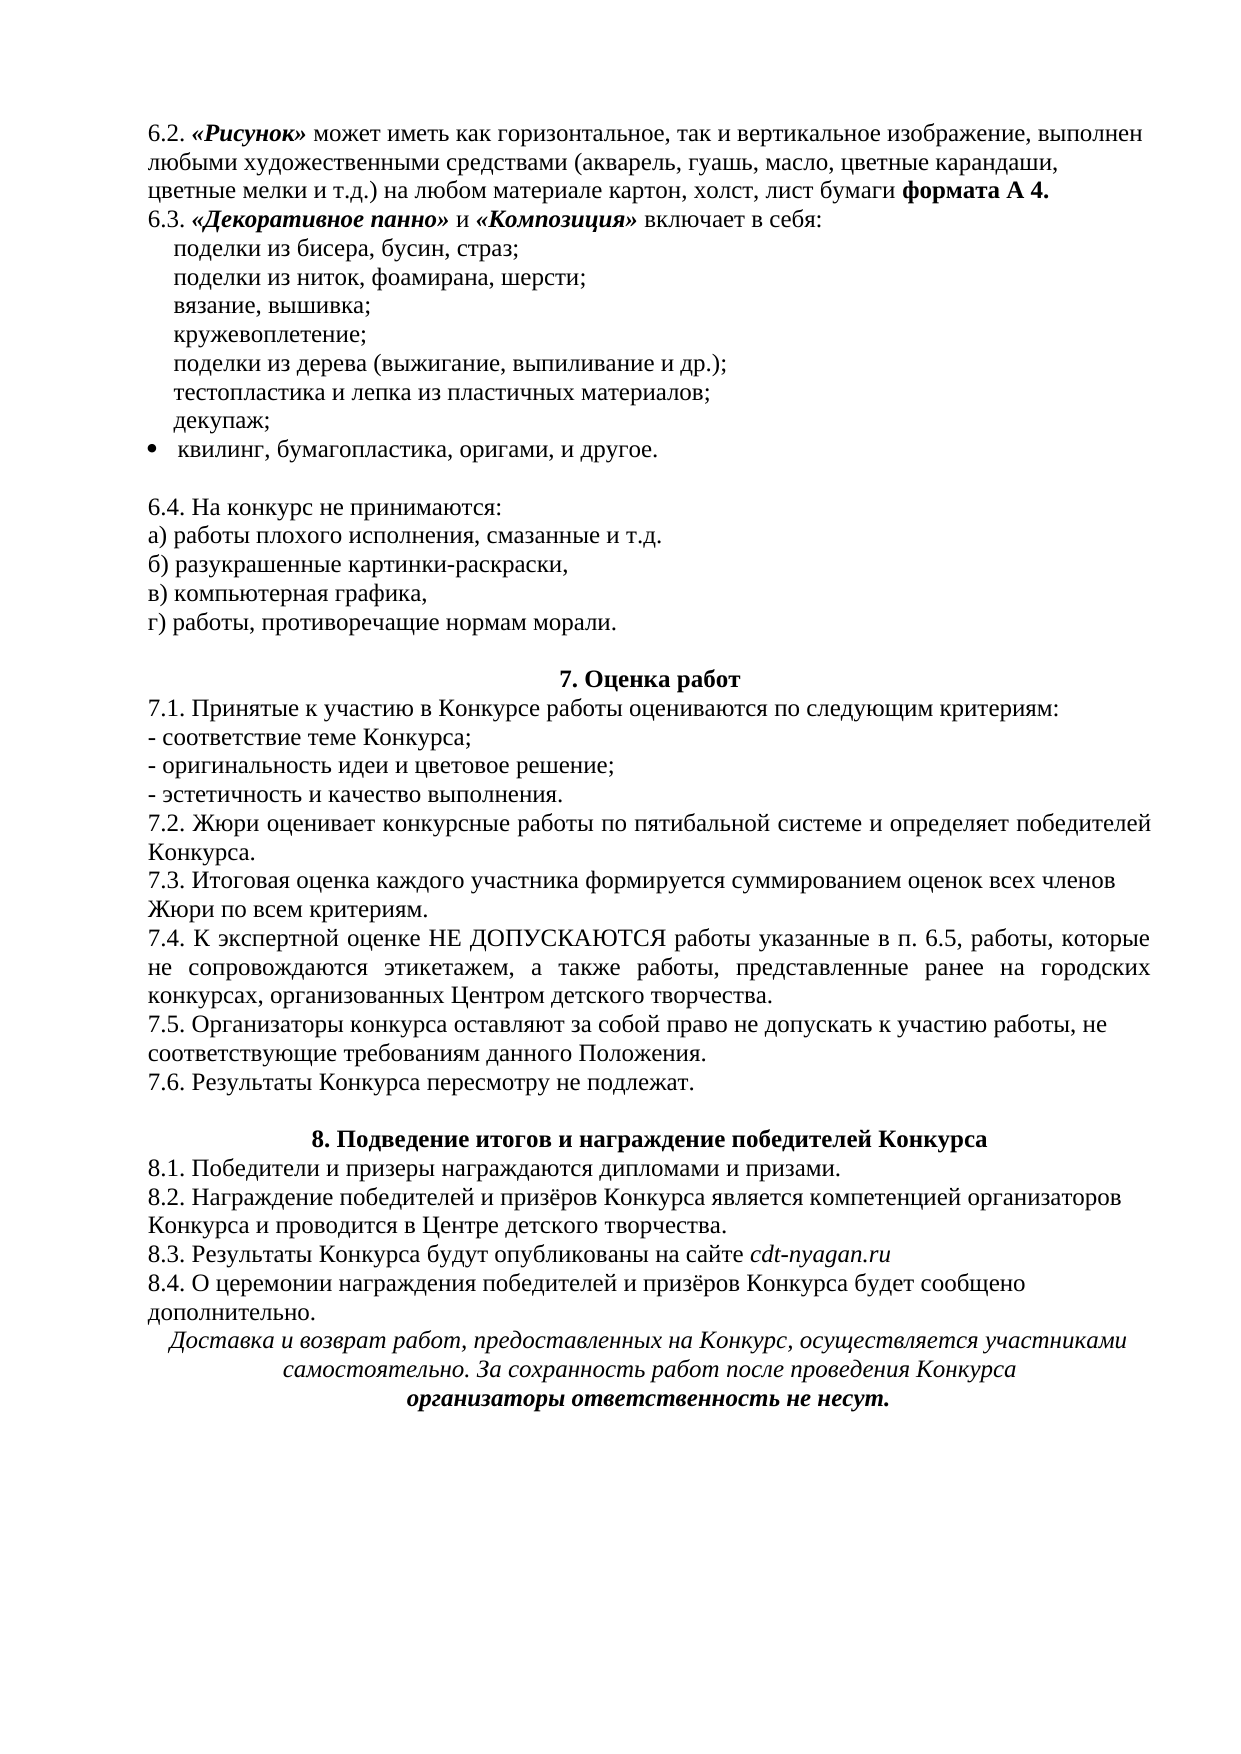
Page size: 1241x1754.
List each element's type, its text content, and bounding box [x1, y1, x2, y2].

text организаторы ответственность не несут. [148, 1383, 1152, 1412]
text в) компьютерная графика, [148, 578, 1152, 607]
text  поделки из бисера, бусин, страз; [148, 233, 1152, 262]
text б) разукрашенные картинки-раскраски, [148, 549, 1152, 578]
text г) работы, противоречащие нормам морали. [148, 607, 1152, 636]
text 7.3. Итоговая оценка каждого участника формируется суммированием оценок всех членов Жюри по всем критериям. [148, 866, 1152, 923]
list квилинг, бумагопластика, оригами, и другое. [148, 434, 1152, 463]
text  декупаж; [148, 406, 1152, 434]
text 6.3. «Декоративное панно» и «Композиция» включает в себя: [148, 204, 1152, 233]
text 7. Оценка работ [148, 664, 1152, 693]
text  кружевоплетение; [148, 319, 1152, 348]
text 8.3. Результаты Конкурса будут опубликованы на сайте cdt-nyagan.ru [148, 1239, 1152, 1268]
text Доставка и возврат работ, предоставленных на Конкурс, осуществляется участниками самостоятельно. За сохранность работ после проведения Конкурса [148, 1326, 1152, 1383]
text - эстетичность и качество выполнения. [148, 779, 1152, 808]
text 7.4. К экспертной оценке НЕ ДОПУСКАЮТСЯ работы указанные в п. 6.5, работы, которые не сопровождаются этикетажем, а также работы, представленные ранее на городских конкурсах, организованных Центром детского творчества. [148, 923, 1152, 1009]
text  тестопластика и лепка из пластичных материалов; [148, 377, 1152, 406]
text  поделки из ниток, фоамирана, шерсти; [148, 262, 1152, 291]
text 7.5. Организаторы конкурса оставляют за собой право не допускать к участию работы, не соответствующие требованиям данного Положения. [148, 1009, 1152, 1067]
text  вязание, вышивка; [148, 291, 1152, 319]
text а) работы плохого исполнения, смазанные и т.д. [148, 521, 1152, 549]
text 8.2. Награждение победителей и призёров Конкурса является компетенцией организаторов Конкурса и проводится в Центре детского творчества. [148, 1182, 1152, 1239]
text 6.2. «Рисунок» может иметь как горизонтальное, так и вертикальное изображение, выполнен любыми художественными средствами (акварель, гуашь, масло, цветные карандаши, цветные мелки и т.д.) на любом материале картон, холст, лист бумаги формата А 4. [148, 118, 1152, 204]
text 8.4. О церемонии награждения победителей и призёров Конкурса будет сообщено дополнительно. [148, 1268, 1152, 1326]
text  поделки из дерева (выжигание, выпиливание и др.); [148, 348, 1152, 377]
text 8.1. Победители и призеры награждаются дипломами и призами. [148, 1153, 1152, 1182]
text 7.2. Жюри оценивает конкурсные работы по пятибальной системе и определяет победителей Конкурса. [148, 808, 1152, 866]
text 6.4. На конкурс не принимаются: [148, 492, 1152, 521]
text 7.1. Принятые к участию в Конкурсе работы оцениваются по следующим критериям: - соответствие теме Конкурса; - оригинальность идеи и цветовое решение; [148, 693, 1152, 779]
text 7.6. Результаты Конкурса пересмотру не подлежат. [148, 1067, 1152, 1096]
text 8. Подведение итогов и награждение победителей Конкурса [148, 1124, 1152, 1153]
